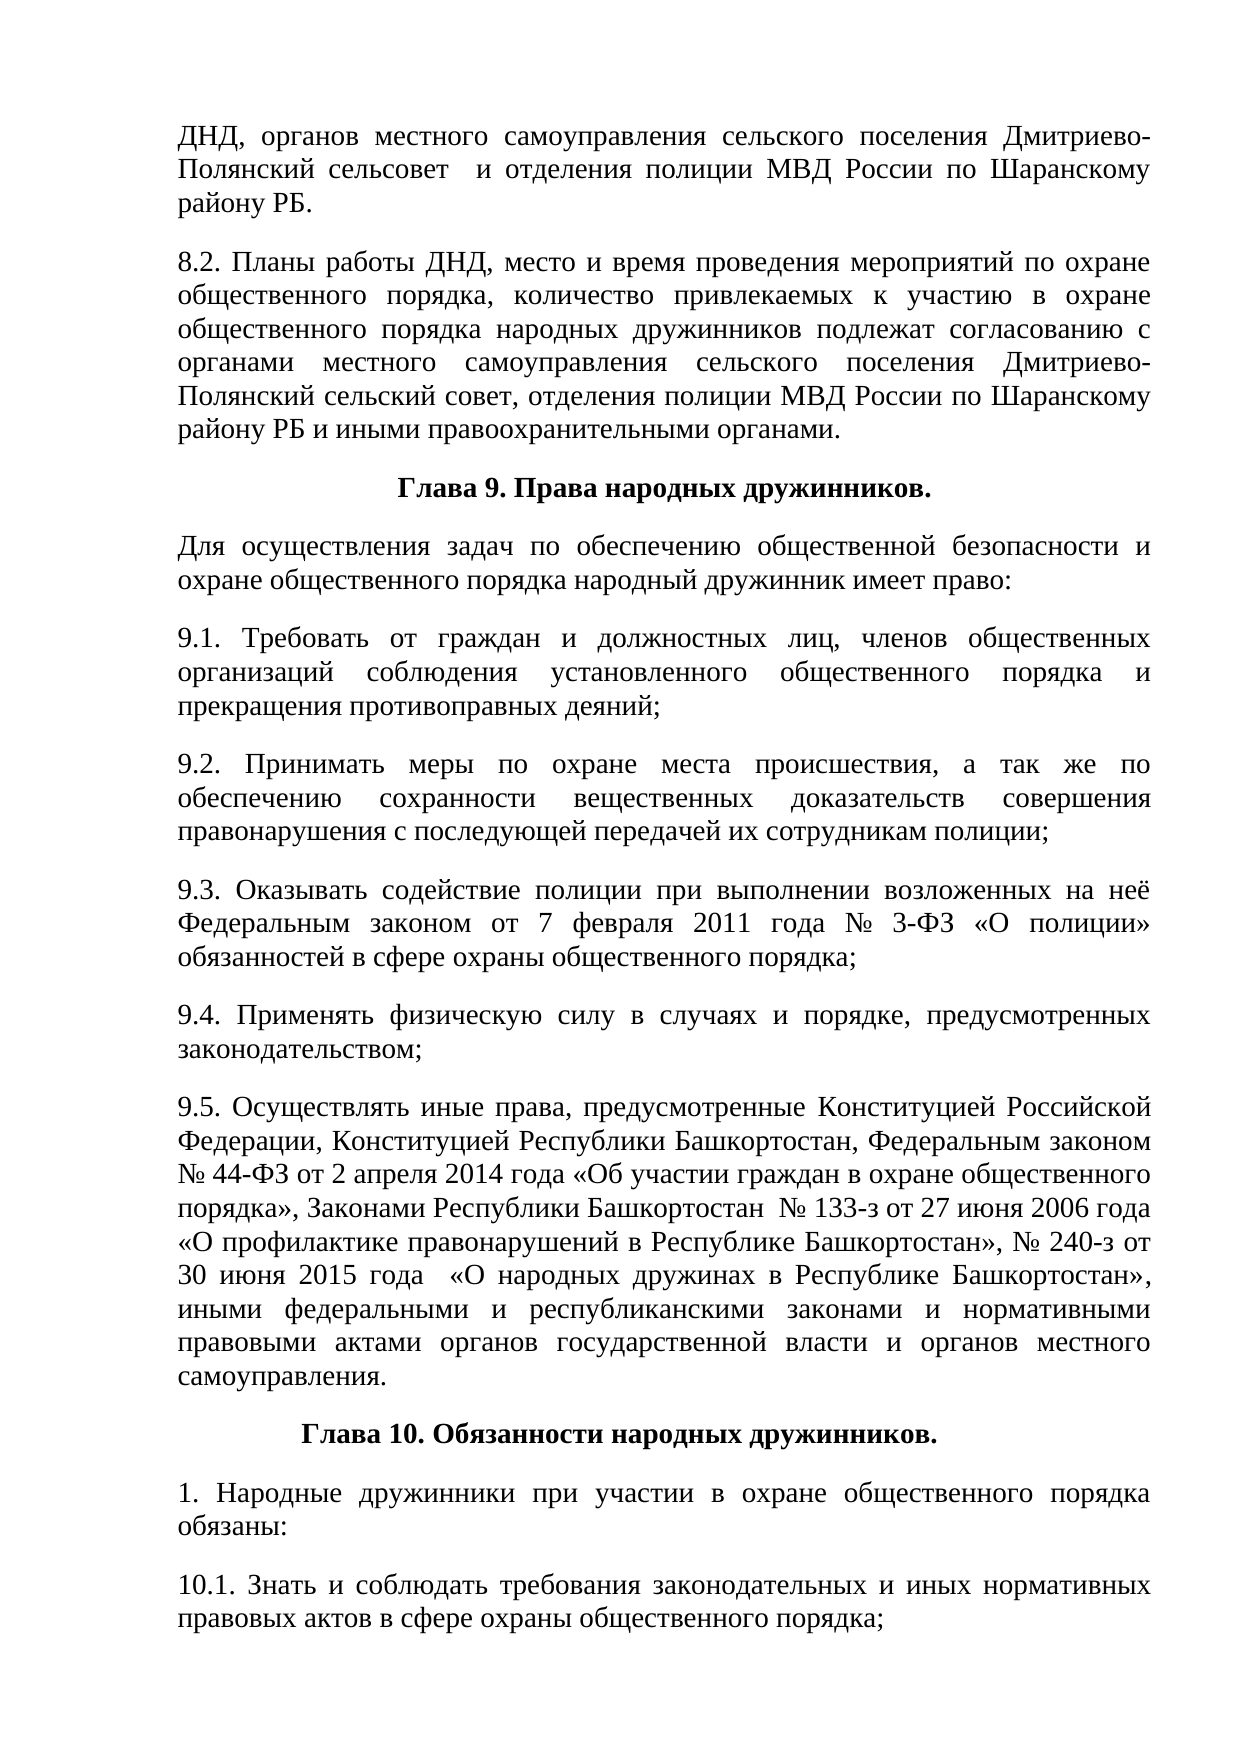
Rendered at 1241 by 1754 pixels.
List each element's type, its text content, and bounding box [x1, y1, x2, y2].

text Глава 9. Права народных дружинников. [177, 470, 1152, 503]
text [177, 118, 1152, 219]
text Глава 10. Обязанности народных дружинников. [177, 1416, 1152, 1450]
text 9.1. Требовать от граждан и должностных лиц, членов общественных организаций соблюдения установленного общественного порядка и прекращения противоправных деяний; [177, 621, 1152, 721]
text 9.5. Осуществлять иные права, предусмотренные Конституцией Российской Федерации, Конституцией Республики Башкортостан, Федеральным законом № 44-ФЗ от 2 апреля 2014 года «Об участии граждан в охране общественного порядка», Законами Республики Башкортостан № 133-з от 27 июня 2006 года «О профилактике правонарушений в Республике Башкортостан», № 240-з от 30 июня 2015 года «О народных дружинах в Республике Башкортостан», иными федеральными и республиканскими законами и нормативными правовыми актами органов государственной власти и органов местного самоуправления. [177, 1089, 1152, 1391]
text 10.1. Знать и соблюдать требования законодательных и иных нормативных правовых актов в сфере охраны общественного порядка; [177, 1567, 1152, 1634]
text 9.2. Принимать меры по охране места происшествия, а так же по обеспечению сохранности вещественных доказательств совершения правонарушения с последующей передачей их сотрудникам полиции; [177, 746, 1152, 847]
text 1. Народные дружинники при участии в охране общественного порядка обязаны: [177, 1475, 1152, 1542]
text 8.2. Планы работы ДНД, место и время проведения мероприятий по охране общественного порядка, количество привлекаемых к участию в охране общественного порядка народных дружинников подлежат согласованию с органами местного самоуправления сельского поселения Дмитриево-Полянский сельский совет, отделения полиции МВД России по Шаранскому району РБ и иными правоохранительными органами. [177, 244, 1152, 445]
text 9.3. Оказывать содействие полиции при выполнении возложенных на неё Федеральным законом от 7 февраля 2011 года № 3-ФЗ «О полиции» обязанностей в сфере охраны общественного порядка; [177, 872, 1152, 972]
text 9.4. Применять физическую силу в случаях и порядке, предусмотренных законодательством; [177, 997, 1152, 1064]
text Для осуществления задач по обеспечению общественной безопасности и охране общественного порядка народный дружинник имеет право: [177, 528, 1152, 596]
